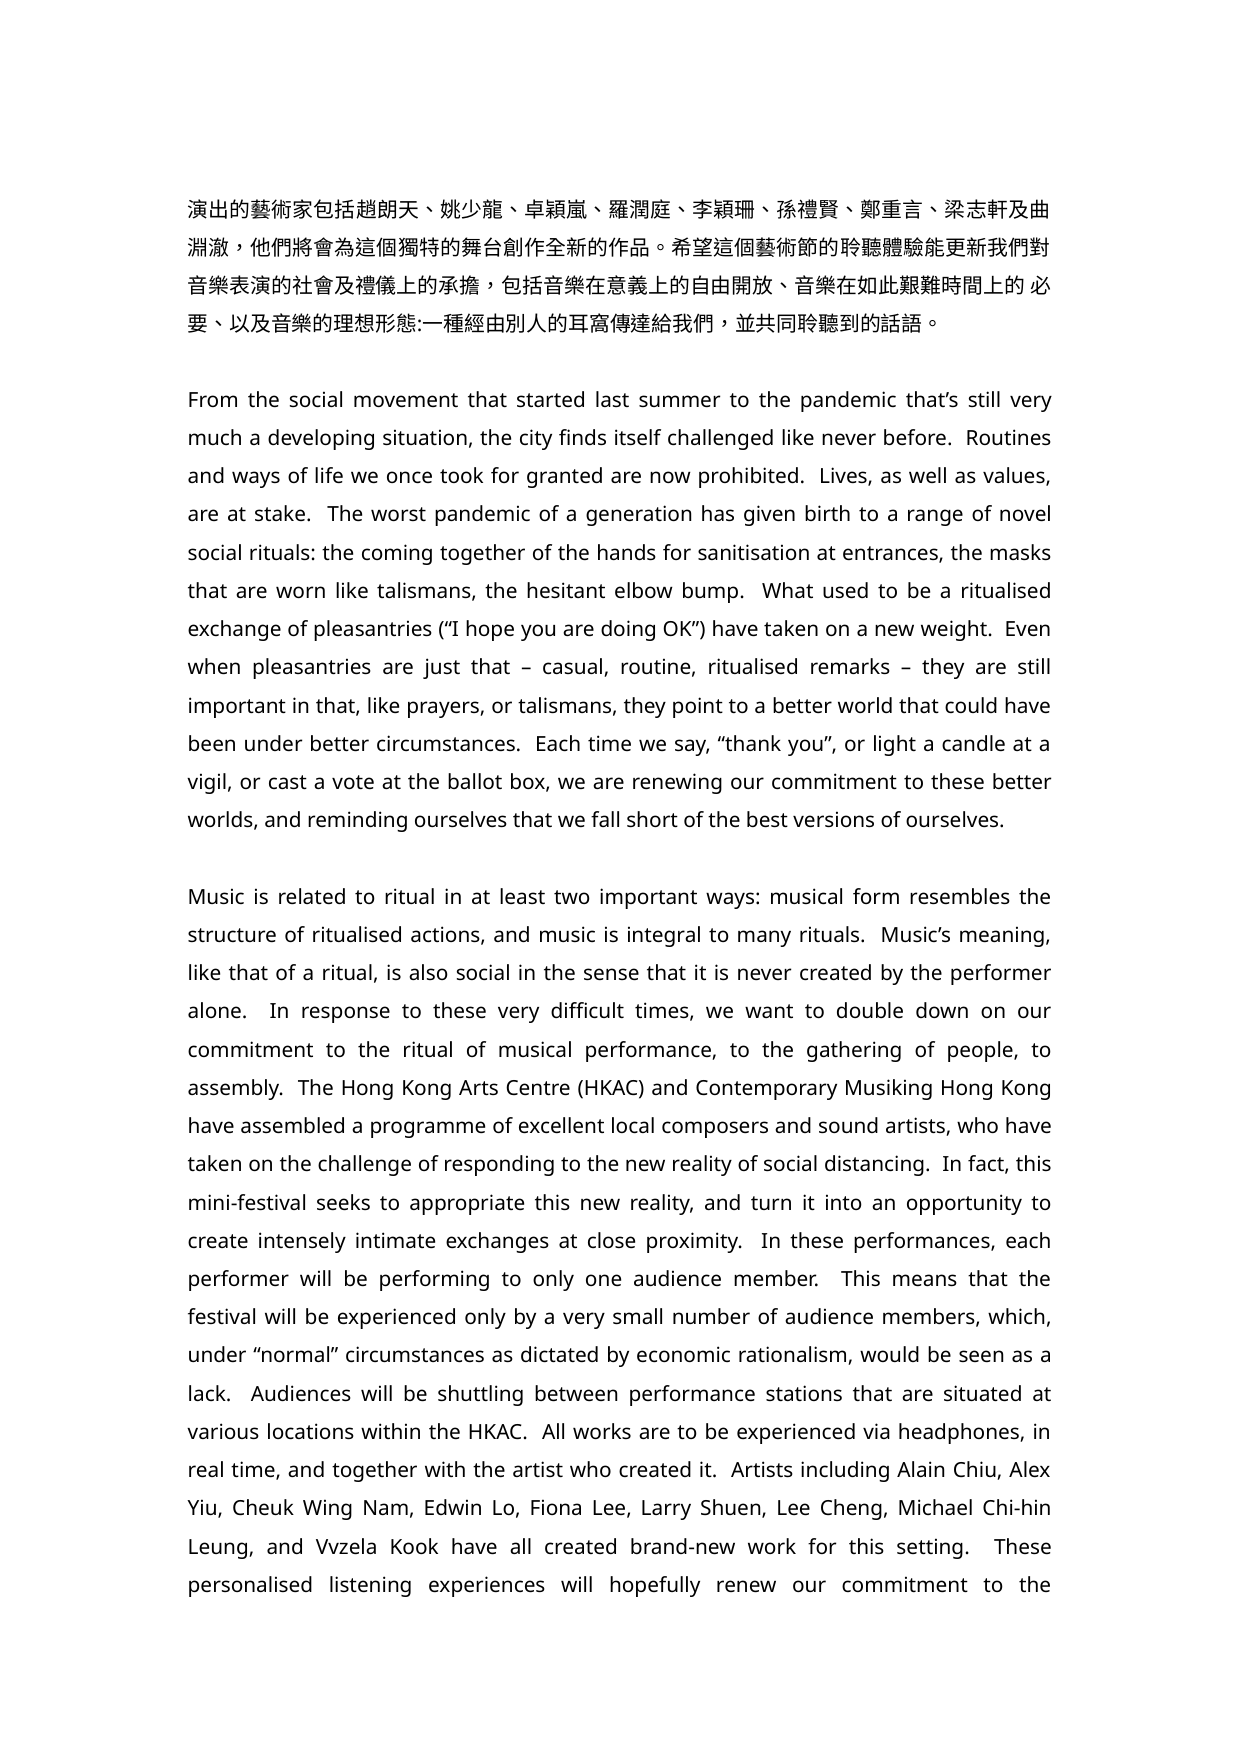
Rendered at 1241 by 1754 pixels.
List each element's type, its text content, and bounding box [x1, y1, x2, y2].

text 演出的藝術家包括趙朗天、姚少龍、卓穎嵐、羅潤庭、李穎珊、孫禮賢、鄭重言、梁志軒及曲淵澈，他們將會為這個獨特的舞台創作全新的作品。希望這個藝術節的聆聽體驗能更新我們對音樂表演的社會及禮儀上的承擔，包括音樂在意義上的自由開放、音樂在如此艱難時間上的 必要、以及音樂的理想形態:一種經由別人的耳窩傳達給我們，並共同聆聽到的話語。 [187, 189, 1053, 342]
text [187, 877, 1053, 1603]
text From the social movement that started last summer to the pandemic that’s still very much a developing situation, the city finds itself challenged like never before. Routines and ways of life we once took for granted are now prohibited. Lives, as well as values, are at stake. The worst pandemic of a generation has given birth to a range of novel social rituals: the coming together of the hands for sanitisation at entrances, the masks that are worn like talismans, the hesitant elbow bump. What used to be a ritualised exchange of pleasantries (“I hope you are doing OK”) have taken on a new weight. Even when pleasantries are just that – casual, routine, ritualised remarks – they are still important in that, like prayers, or talismans, they point to a better world that could have been under better circumstances. Each time we say, “thank you”, or light a candle at a vigil, or cast a vote at the ballot box, we are renewing our commitment to these better worlds, and reminding ourselves that we fall short of the best versions of ourselves. [187, 342, 1053, 839]
